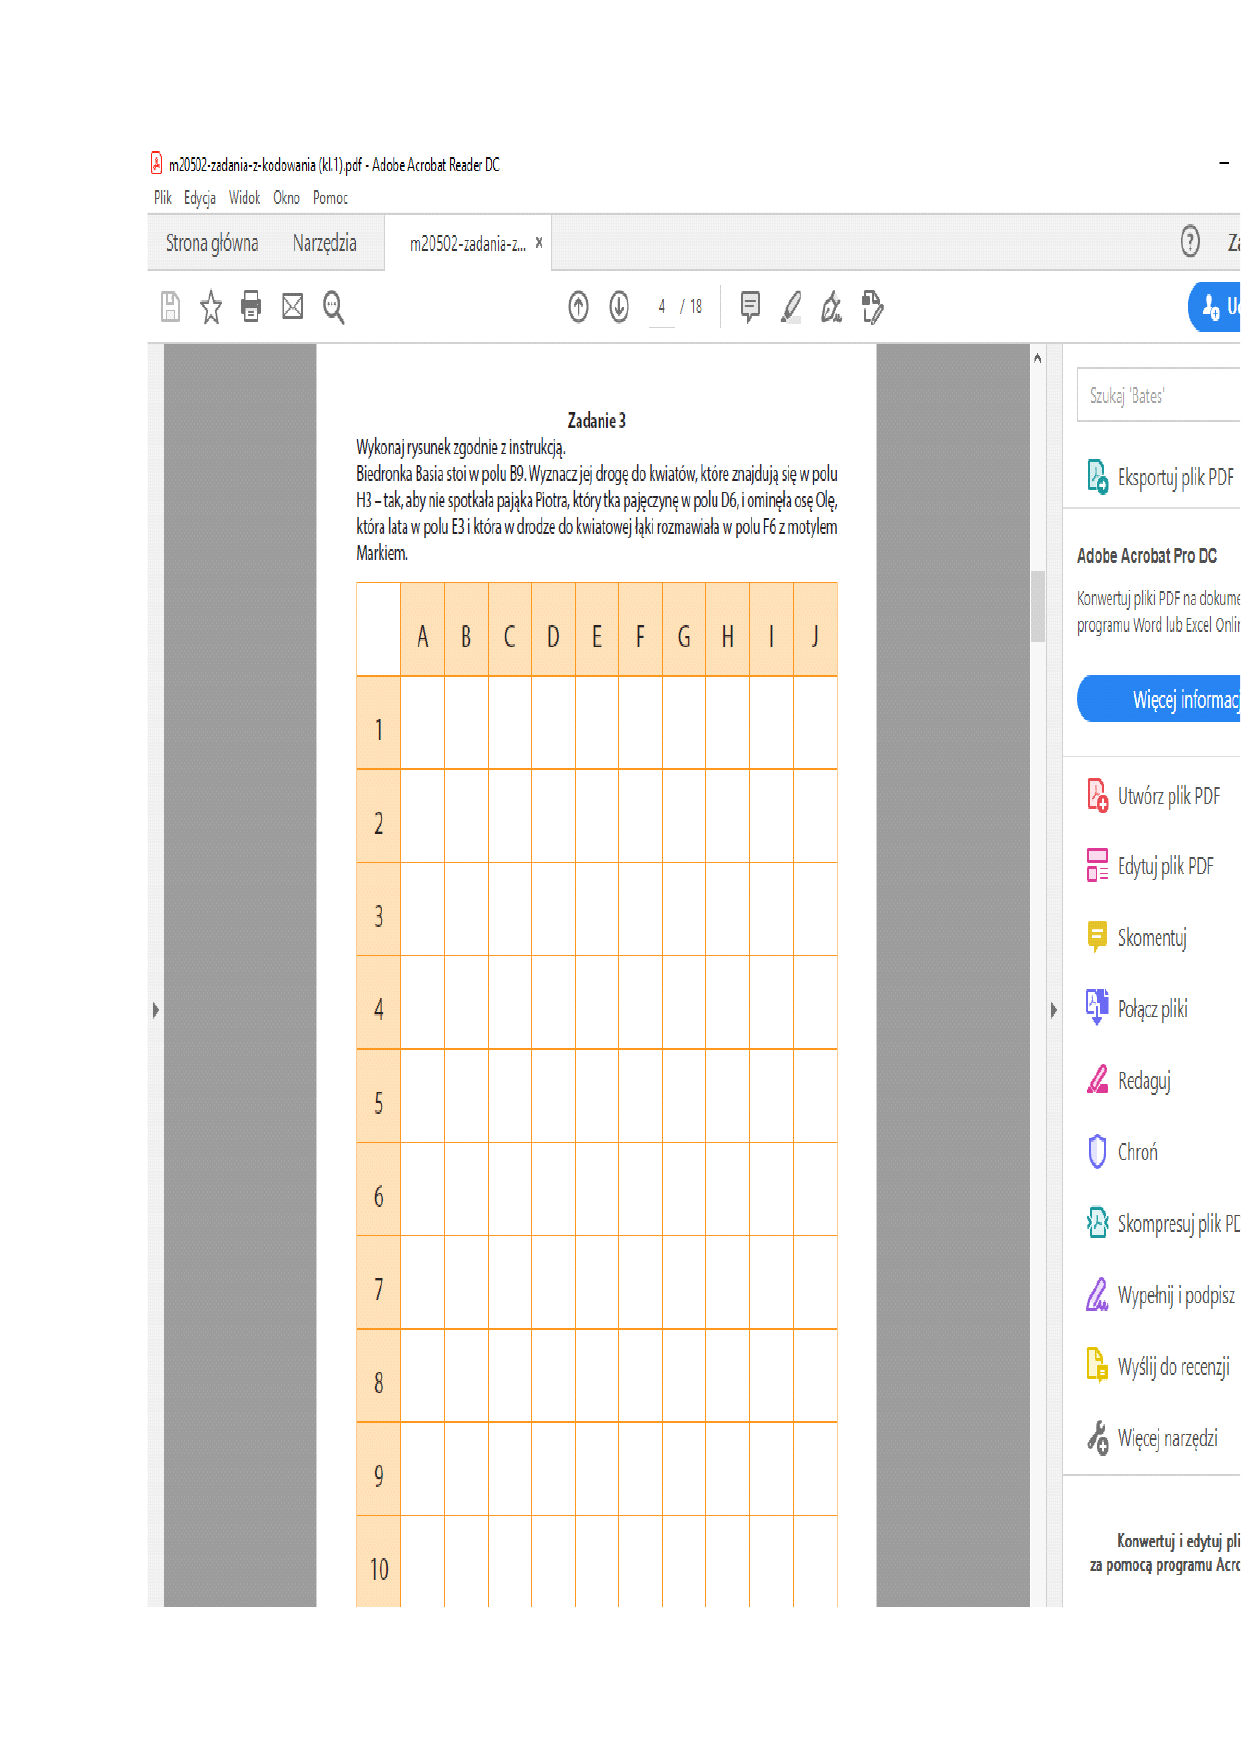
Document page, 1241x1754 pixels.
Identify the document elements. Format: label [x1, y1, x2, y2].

picture [147, 147, 1241, 1607]
